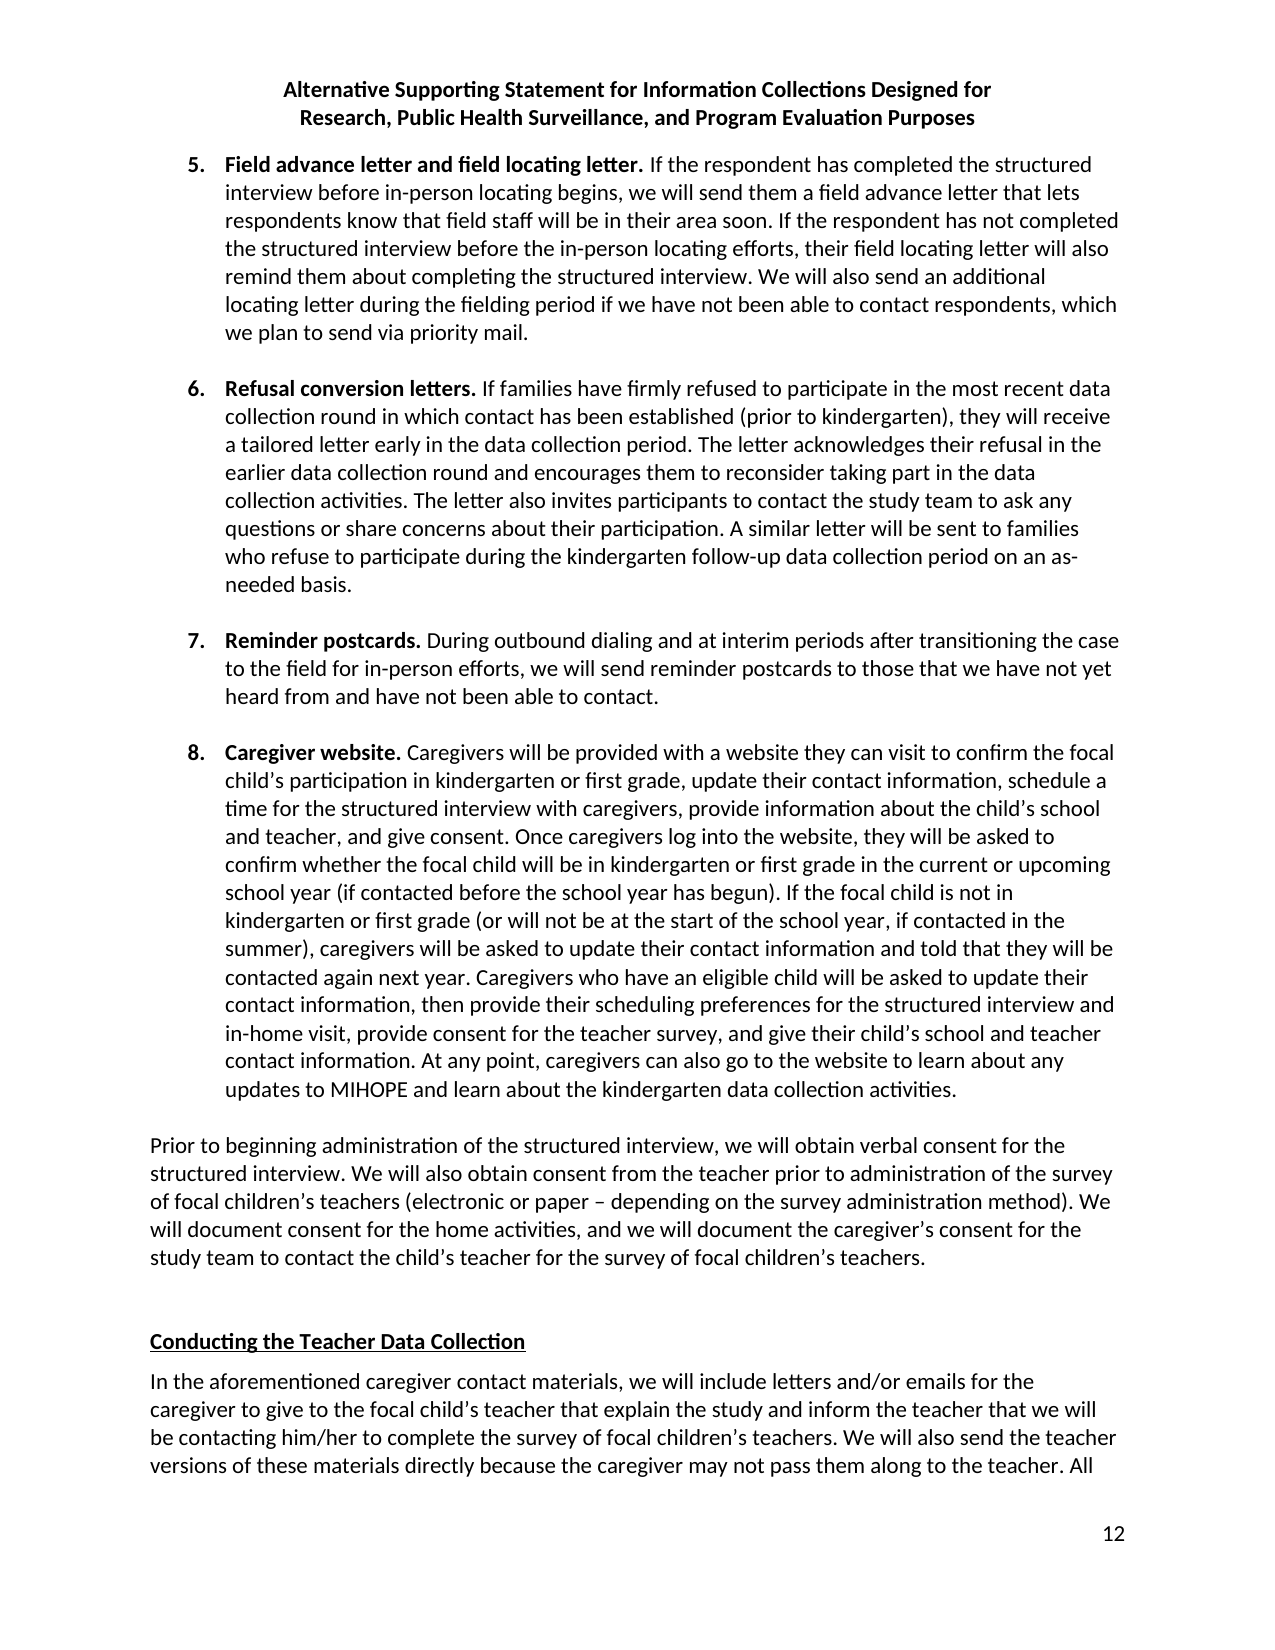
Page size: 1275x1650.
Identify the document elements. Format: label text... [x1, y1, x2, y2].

list Refusal conversion letters. If families have firmly refused to participate in the most recent data collection round in which contact has been established (prior to kindergarten), they will receive a tailored letter early in the data collection period. The letter acknowledges their refusal in the earlier data collection round and encourages them to reconsider taking part in the data collection activities. The letter also invites participants to contact the study team to ask any questions or share concerns about their participation. A similar letter will be sent to families who refuse to participate during the kindergarten follow-up data collection period on an as-needed basis. [187, 374, 1125, 598]
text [150, 1367, 1125, 1479]
text Prior to beginning administration of the structured interview, we will obtain verbal consent for the structured interview. We will also obtain consent from the teacher prior to administration of the survey of focal children’s teachers (electronic or paper – depending on the survey administration method). We will document consent for the home activities, and we will document the caregiver’s consent for the study team to contact the child’s teacher for the survey of focal children’s teachers. [150, 1131, 1125, 1271]
list Field advance letter and field locating letter. If the respondent has completed the structured interview before in-person locating begins, we will send them a field advance letter that lets respondents know that field staff will be in their area soon. If the respondent has not completed the structured interview before the in-person locating efforts, their field locating letter will also remind them about completing the structured interview. We will also send an additional locating letter during the fielding period if we have not been able to contact respondents, which we plan to send via priority mail. [187, 150, 1125, 346]
list Reminder postcards. During outbound dialing and at interim periods after transitioning the case to the field for in-person efforts, we will send reminder postcards to those that we have not yet heard from and have not been able to contact. [187, 626, 1125, 710]
text Conducting the Teacher Data Collection [150, 1327, 1125, 1355]
list Caregiver website. Caregivers will be provided with a website they can visit to confirm the focal child’s participation in kindergarten or first grade, update their contact information, schedule a time for the structured interview with caregivers, provide information about the child’s school and teacher, and give consent. Once caregivers log into the website, they will be asked to confirm whether the focal child will be in kindergarten or first grade in the current or upcoming school year (if contacted before the school year has begun). If the focal child is not in kindergarten or first grade (or will not be at the start of the school year, if contacted in the summer), caregivers will be asked to update their contact information and told that they will be contacted again next year. Caregivers who have an eligible child will be asked to update their contact information, then provide their scheduling preferences for the structured interview and in-home visit, provide consent for the teacher survey, and give their child’s school and teacher contact information. At any point, caregivers can also go to the website to learn about any updates to MIHOPE and learn about the kindergarten data collection activities. [187, 738, 1125, 1103]
